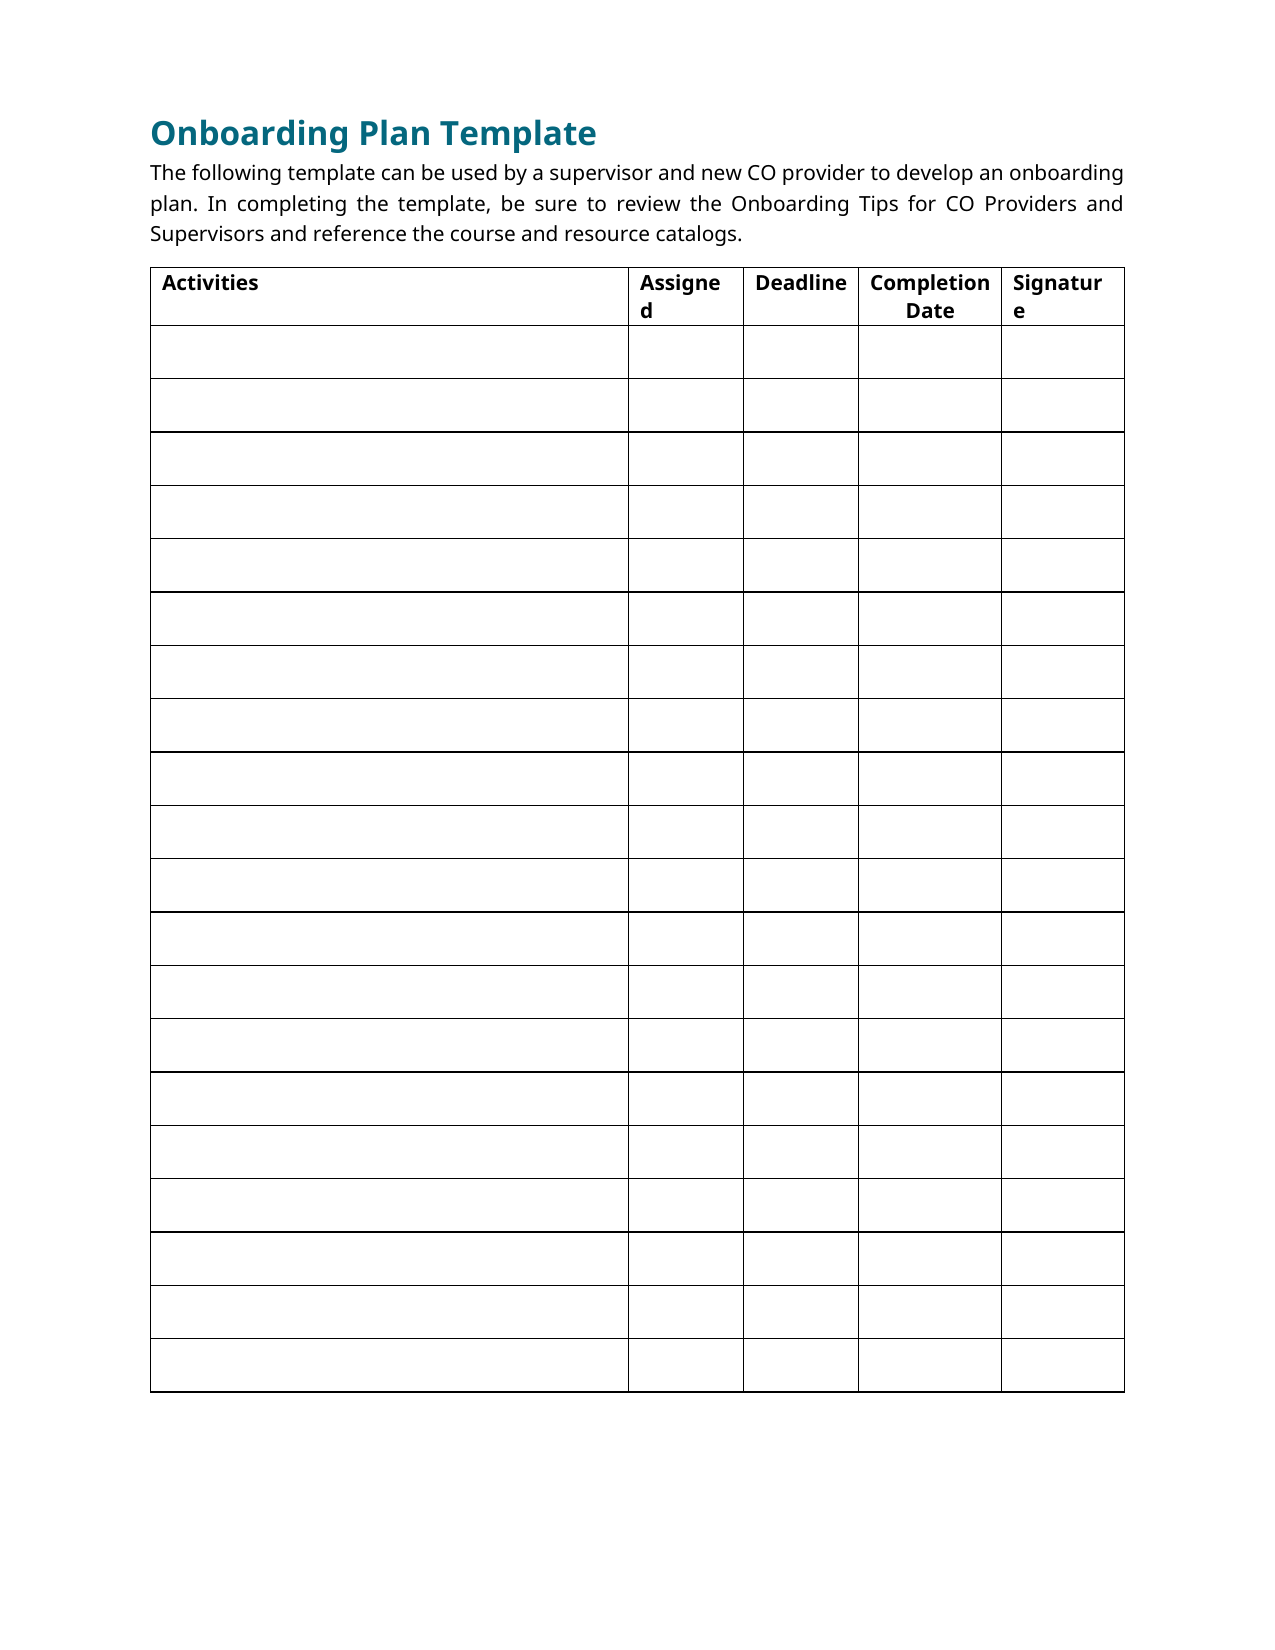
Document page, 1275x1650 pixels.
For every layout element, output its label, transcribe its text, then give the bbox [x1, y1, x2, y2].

table_cell [859, 379, 1001, 431]
table_cell [1002, 646, 1124, 698]
table_cell [629, 539, 743, 591]
table_cell [151, 646, 628, 698]
table_header Signature [1002, 268, 1124, 325]
table_cell [629, 433, 743, 485]
table_header Deadline [744, 268, 858, 325]
table_cell [744, 326, 858, 378]
table_cell [629, 699, 743, 751]
table_cell [629, 1233, 743, 1285]
table_cell [1002, 966, 1124, 1018]
table_cell [859, 593, 1001, 645]
table_cell [629, 593, 743, 645]
table_cell [859, 859, 1001, 911]
table_cell [629, 486, 743, 538]
table_cell [744, 913, 858, 965]
table_cell [859, 1179, 1001, 1231]
table_cell [151, 486, 628, 538]
table_cell [151, 1286, 628, 1338]
table_cell [151, 806, 628, 858]
table_cell [859, 1339, 1001, 1391]
table_cell [629, 913, 743, 965]
table_cell [629, 1339, 743, 1391]
table_cell [859, 1233, 1001, 1285]
table_cell [629, 753, 743, 805]
table_cell [1002, 1179, 1124, 1231]
table_cell [859, 1286, 1001, 1338]
table_cell [744, 646, 858, 698]
table_cell [859, 806, 1001, 858]
table_cell [151, 433, 628, 485]
table_cell [1002, 1019, 1124, 1071]
table_cell [629, 1286, 743, 1338]
table_cell [744, 1126, 858, 1178]
table_cell [1002, 699, 1124, 751]
table_cell [744, 433, 858, 485]
table_cell [859, 1073, 1001, 1125]
subtitle Onboarding Plan Template [150, 109, 1125, 155]
table_cell [744, 1339, 858, 1391]
table_header Completion Date [859, 268, 1001, 325]
table_cell [859, 539, 1001, 591]
table_cell [629, 379, 743, 431]
table_cell [859, 486, 1001, 538]
table_cell [744, 486, 858, 538]
table_cell [744, 1073, 858, 1125]
table_cell [1002, 1126, 1124, 1178]
table_cell [151, 1339, 628, 1391]
table_cell [151, 1126, 628, 1178]
table_cell [744, 1179, 858, 1231]
table_cell [744, 1233, 858, 1285]
table_cell [629, 1073, 743, 1125]
table_cell [859, 1126, 1001, 1178]
table_cell [744, 859, 858, 911]
table_cell [151, 699, 628, 751]
table_cell [629, 1126, 743, 1178]
table_cell [859, 913, 1001, 965]
table_cell [1002, 913, 1124, 965]
table_cell [744, 806, 858, 858]
table_cell [151, 326, 628, 378]
table_cell [859, 326, 1001, 378]
table_cell [151, 1233, 628, 1285]
table_cell [629, 326, 743, 378]
table_cell [859, 433, 1001, 485]
table_cell [859, 753, 1001, 805]
table_cell [629, 1179, 743, 1231]
table_header Activities [151, 268, 628, 325]
table_cell [1002, 1339, 1124, 1391]
table_cell [859, 966, 1001, 1018]
table_cell [1002, 1073, 1124, 1125]
table_cell [744, 966, 858, 1018]
table_cell [859, 1019, 1001, 1071]
table_cell [629, 1019, 743, 1071]
table_cell [744, 699, 858, 751]
table_cell [744, 1019, 858, 1071]
table_cell [151, 859, 628, 911]
table_cell [1002, 1286, 1124, 1338]
table_cell [1002, 486, 1124, 538]
table_cell [744, 593, 858, 645]
table_cell [629, 966, 743, 1018]
table_header Assigned [629, 268, 743, 325]
table_cell [151, 379, 628, 431]
text The following template can be used by a supervisor and new CO provider to develop an onboarding plan. In completing the template, be sure to review the Onboarding Tips for CO Providers and Supervisors and reference the course and resource catalogs. [150, 158, 1125, 248]
table_cell [859, 699, 1001, 751]
table_cell [859, 646, 1001, 698]
table_cell [744, 539, 858, 591]
table_cell [1002, 1233, 1124, 1285]
table_cell [1002, 379, 1124, 431]
table_cell [1002, 326, 1124, 378]
table_cell [151, 1179, 628, 1231]
table_cell [1002, 753, 1124, 805]
table_cell [1002, 539, 1124, 591]
table_cell [151, 593, 628, 645]
table_cell [1002, 806, 1124, 858]
table_cell [629, 646, 743, 698]
table_cell [151, 913, 628, 965]
table_cell [1002, 593, 1124, 645]
table_cell [151, 539, 628, 591]
table_cell [151, 753, 628, 805]
table_cell [1002, 433, 1124, 485]
table_cell [151, 1073, 628, 1125]
table_cell [629, 859, 743, 911]
table_cell [744, 753, 858, 805]
table_cell [151, 1019, 628, 1071]
table_cell [629, 806, 743, 858]
table_cell [151, 966, 628, 1018]
table_cell [744, 379, 858, 431]
table_cell [744, 1286, 858, 1338]
table_cell [1002, 859, 1124, 911]
